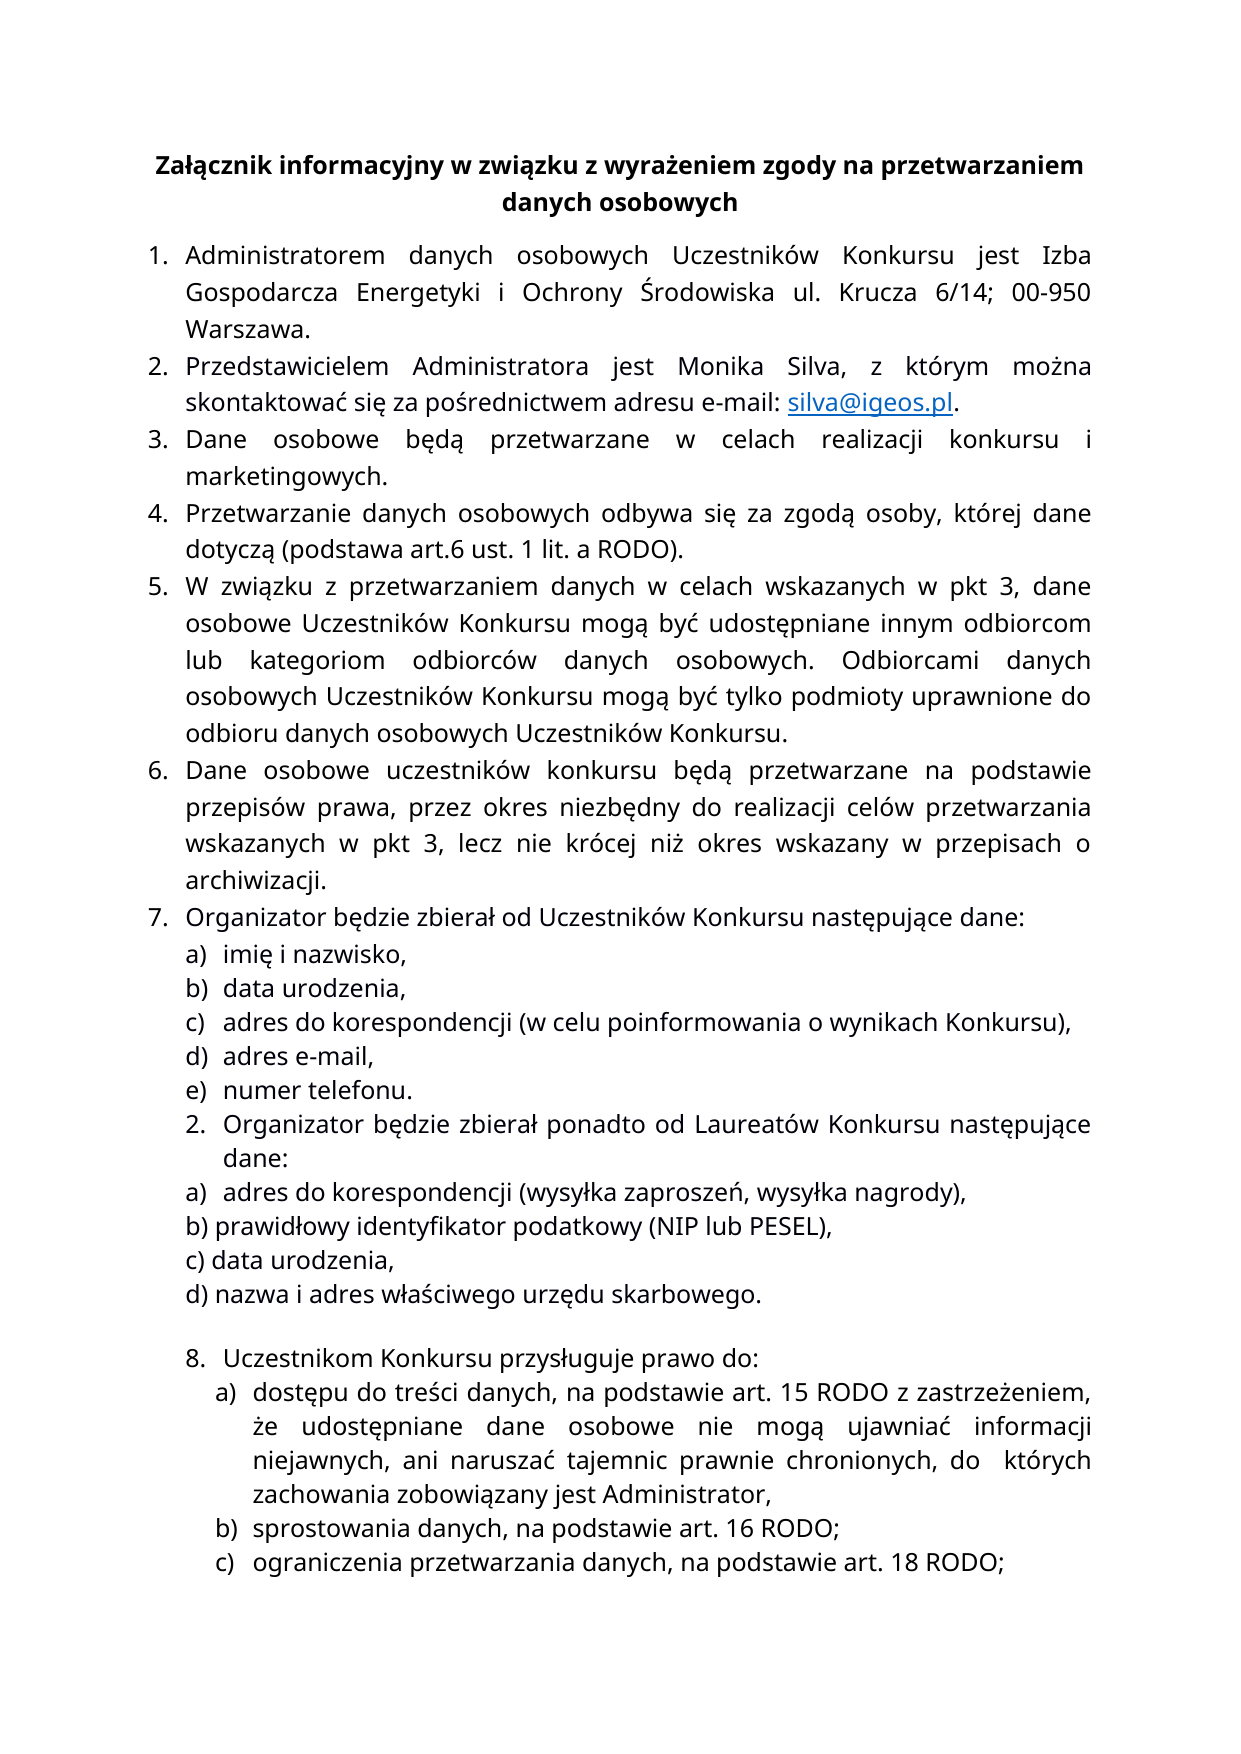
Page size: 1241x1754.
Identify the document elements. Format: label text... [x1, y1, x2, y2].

list Administratorem danych osobowych Uczestników Konkursu jest Izba Gospodarcza Energetyki i Ochrony Środowiska ul. Krucza 6/14; 00-950 Warszawa. [148, 238, 1093, 345]
list W związku z przetwarzaniem danych w celach wskazanych w pkt 3, dane osobowe Uczestników Konkursu mogą być udostępniane innym odbiorcom lub kategoriom odbiorców danych osobowych. Odbiorcami danych osobowych Uczestników Konkursu mogą być tylko podmioty uprawnione do odbioru danych osobowych Uczestników Konkursu. [148, 569, 1093, 750]
list imię i nazwisko, [185, 936, 1093, 971]
list dostępu do treści danych, na podstawie art. 15 RODO z zastrzeżeniem, że udostępniane dane osobowe nie mogą ujawniać informacji niejawnych, ani naruszać tajemnic prawnie chronionych, do których zachowania zobowiązany jest Administrator, [215, 1374, 1093, 1511]
list adres do korespondencji (w celu poinformowania o wynikach Konkursu), [185, 1004, 1093, 1039]
list b) prawidłowy identyfikator podatkowy (NIP lub PESEL), [185, 1209, 1093, 1243]
list ograniczenia przetwarzania danych, na podstawie art. 18 RODO; [215, 1545, 1093, 1579]
list sprostowania danych, na podstawie art. 16 RODO; [215, 1511, 1093, 1545]
list Uczestnikom Konkursu przysługuje prawo do: [185, 1340, 1093, 1374]
list numer telefonu. [185, 1073, 1093, 1107]
list d) nazwa i adres właściwego urzędu skarbowego. [185, 1277, 1093, 1311]
list Organizator będzie zbierał ponadto od Laureatów Konkursu następujące dane: [185, 1107, 1093, 1175]
list Dane osobowe uczestników konkursu będą przetwarzane na podstawie przepisów prawa, przez okres niezbędny do realizacji celów przetwarzania wskazanych w pkt 3, lecz nie krócej niż okres wskazany w przepisach o archiwizacji. [148, 753, 1093, 897]
list data urodzenia, [185, 971, 1093, 1004]
list Dane osobowe będą przetwarzane w celach realizacji konkursu i marketingowych. [148, 422, 1093, 492]
list adres do korespondencji (wysyłka zaproszeń, wysyłka nagrody), [185, 1175, 1093, 1209]
list Przedstawicielem Administratora jest Monika Silva, z którym można skontaktować się za pośrednictwem adresu e-mail: silva@igeos.pl. [148, 348, 1093, 419]
list Organizator będzie zbierał od Uczestników Konkursu następujące dane: [148, 900, 1093, 934]
list Przetwarzanie danych osobowych odbywa się za zgodą osoby, której dane dotyczą (podstawa art.6 ust. 1 lit. a RODO). [148, 495, 1093, 566]
text Załącznik informacyjny w związku z wyrażeniem zgody na przetwarzaniem danych osobowych [148, 148, 1093, 218]
list c) data urodzenia, [185, 1243, 1093, 1277]
list adres e-mail, [185, 1039, 1093, 1073]
